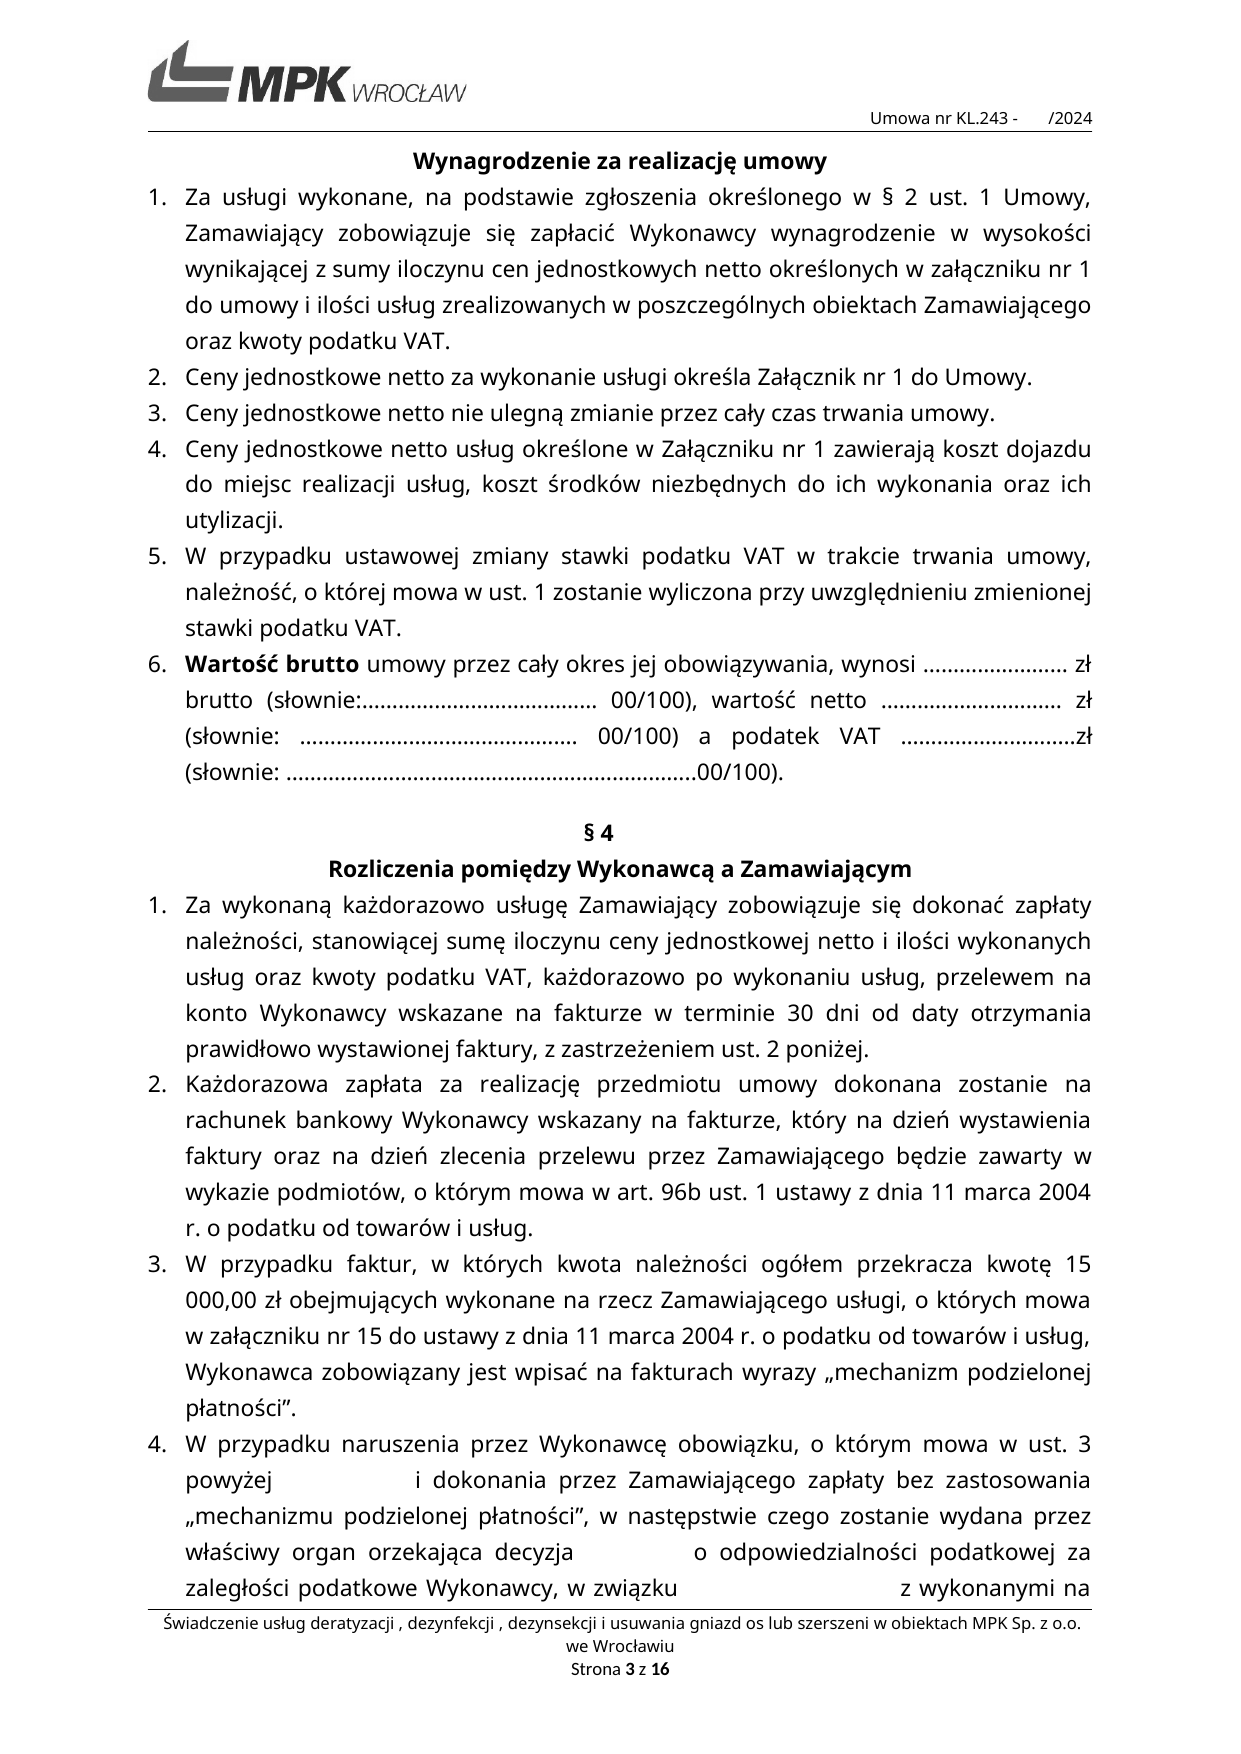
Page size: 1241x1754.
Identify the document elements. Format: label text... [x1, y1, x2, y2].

list Za usługi wykonane, na podstawie zgłoszenia określonego w § 2 ust. 1 Umowy, Zamawiający zobowiązuje się zapłacić Wykonawcy wynagrodzenie w wysokości wynikającej z sumy iloczynu cen jednostkowych netto określonych w załączniku nr 1 do umowy i ilości usług zrealizowanych w poszczególnych obiektach Zamawiającego oraz kwoty podatku VAT. [148, 181, 1092, 356]
text Rozliczenia pomiędzy Wykonawcą a Zamawiającym [148, 853, 1092, 884]
list Ceny jednostkowe netto za wykonanie usługi określa Załącznik nr 1 do Umowy. [148, 361, 1092, 392]
list W przypadku ustawowej zmiany stawki podatku VAT w trakcie trwania umowy, należność, o której mowa w ust. 1 zostanie wyliczona przy uwzględnieniu zmienionej stawki podatku VAT. [148, 540, 1092, 643]
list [148, 1428, 1092, 1603]
list Każdorazowa zapłata za realizację przedmiotu umowy dokonana zostanie na rachunek bankowy Wykonawcy wskazany na fakturze, który na dzień wystawienia faktury oraz na dzień zlecenia przelewu przez Zamawiającego będzie zawarty w wykazie podmiotów, o którym mowa w art. 96b ust. 1 ustawy z dnia 11 marca 2004 r. o podatku od towarów i usług. [148, 1068, 1092, 1243]
list Za wykonaną każdorazowo usługę Zamawiający zobowiązuje się dokonać zapłaty należności, stanowiącej sumę iloczynu ceny jednostkowej netto i ilości wykonanych usług oraz kwoty podatku VAT, każdorazowo po wykonaniu usług, przelewem na konto Wykonawcy wskazane na fakturze w terminie 30 dni od daty otrzymania prawidłowo wystawionej faktury, z zastrzeżeniem ust. 2 poniżej. [148, 889, 1092, 1064]
text § 4 [148, 817, 1092, 848]
list Ceny jednostkowe netto usług określone w Załączniku nr 1 zawierają koszt dojazdu do miejsc realizacji usług, koszt środków niezbędnych do ich wykonania oraz ich utylizacji. [148, 432, 1092, 536]
list Ceny jednostkowe netto nie ulegną zmianie przez cały czas trwania umowy. [148, 397, 1092, 428]
list Wartość brutto umowy przez cały okres jej obowiązywania, wynosi …………………… zł brutto (słownie:………………………………… 00/100), wartość netto ………………………… zł (słownie: ………………………………………. 00/100) a podatek VAT ………………………..zł (słownie: …………………………………………………………..00/100). [148, 648, 1092, 787]
text Wynagrodzenie za realizację umowy [148, 145, 1092, 176]
list W przypadku faktur, w których kwota należności ogółem przekracza kwotę 15 000,00 zł obejmujących wykonane na rzecz Zamawiającego usługi, o których mowa w załączniku nr 15 do ustawy z dnia 11 marca 2004 r. o podatku od towarów i usług, Wykonawca zobowiązany jest wpisać na fakturach wyrazy „mechanizm podzielonej płatności”. [148, 1248, 1092, 1423]
